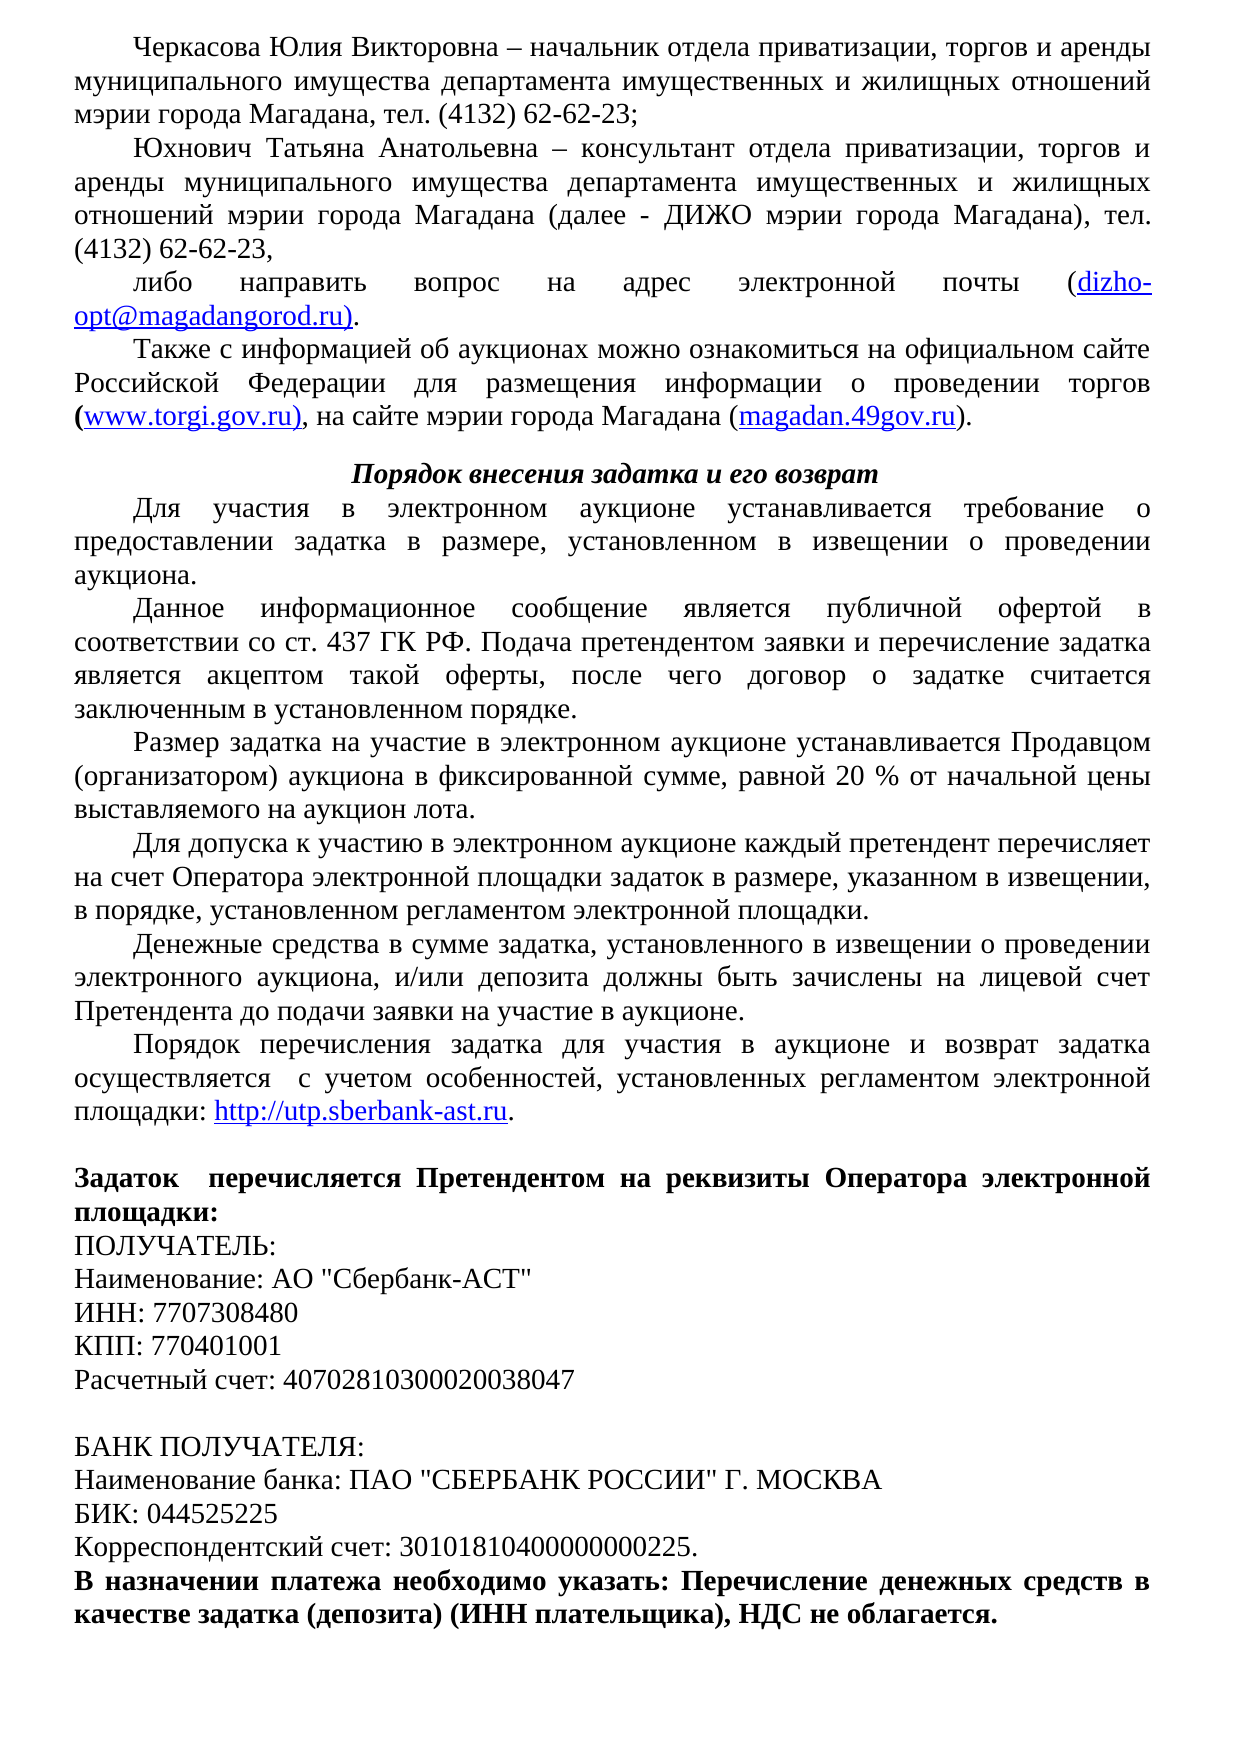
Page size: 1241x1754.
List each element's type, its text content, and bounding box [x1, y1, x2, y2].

text Наименование банка: ПАО "СБЕРБАНК РОССИИ" Г. МОСКВА [74, 1462, 1152, 1496]
text Денежные средства в сумме задатка, установленного в извещении о проведении электронного аукциона, и/или депозита должны быть зачислены на лицевой счет Претендента до подачи заявки на участие в аукционе. [74, 926, 1152, 1026]
text КПП: 770401001 [74, 1328, 1152, 1362]
text В назначении платежа необходимо указать: Перечисление денежных средств в качестве задатка (депозита) (ИНН плательщика), НДС не облагается. [74, 1563, 1152, 1630]
text ИНН: 7707308480 [74, 1295, 1152, 1328]
text Также с информацией об аукционах можно ознакомиться на официальном сайте Российской Федерации для размещения информации о проведении торгов (www.torgi.gov.ru), на сайте мэрии города Магадана (magadan.49gov.ru). [74, 331, 1152, 432]
text Для допуска к участию в электронном аукционе каждый претендент перечисляет на счет Оператора электронной площадки задаток в размере, указанном в извещении, в порядке, установленном регламентом электронной площадки. [74, 825, 1152, 926]
text Данное информационное сообщение является публичной офертой в соответствии со ст. 437 ГК РФ. Подача претендентом заявки и перечисление задатка является акцептом такой оферты, после чего договор о задатке считается заключенным в установленном порядке. [74, 590, 1152, 724]
text Черкасова Юлия Викторовна – начальник отдела приватизации, торгов и аренды муниципального имущества департамента имущественных и жилищных отношений мэрии города Магадана, тел. (4132) 62-62-23; [74, 29, 1152, 130]
text Наименование: АО "Сбербанк-АСТ" [74, 1261, 1152, 1295]
text Порядок внесения задатка и его возврат [74, 456, 1152, 490]
text Корреспондентский счет: 30101810400000000225. [74, 1529, 1152, 1563]
text либо направить вопрос на адрес электронной почты (dizho-opt@magadangorod.ru). [74, 264, 1152, 331]
text ПОЛУЧАТЕЛЬ: [74, 1228, 1152, 1261]
text Задаток перечисляется Претендентом на реквизиты Оператора электронной площадки: [74, 1161, 1152, 1228]
text Для участия в электронном аукционе устанавливается требование о предоставлении задатка в размере, установленном в извещении о проведении аукциона. [74, 490, 1152, 590]
text Расчетный счет: 40702810300020038047 [74, 1362, 1152, 1395]
text Юхнович Татьяна Анатольевна – консультант отдела приватизации, торгов и аренды муниципального имущества департамента имущественных и жилищных отношений мэрии города Магадана (далее - ДИЖО мэрии города Магадана), тел. (4132) 62-62-23, [74, 130, 1152, 264]
text Размер задатка на участие в электронном аукционе устанавливается Продавцом (организатором) аукциона в фиксированной сумме, равной 20 % от начальной цены выставляемого на аукцион лота. [74, 724, 1152, 825]
text БАНК ПОЛУЧАТЕЛЯ: [74, 1429, 1152, 1462]
text Порядок перечисления задатка для участия в аукционе и возврат задатка осуществляется с учетом особенностей, установленных регламентом электронной площадки: http://utp.sberbank-ast.ru. [74, 1026, 1152, 1127]
text БИК: 044525225 [74, 1496, 1152, 1529]
